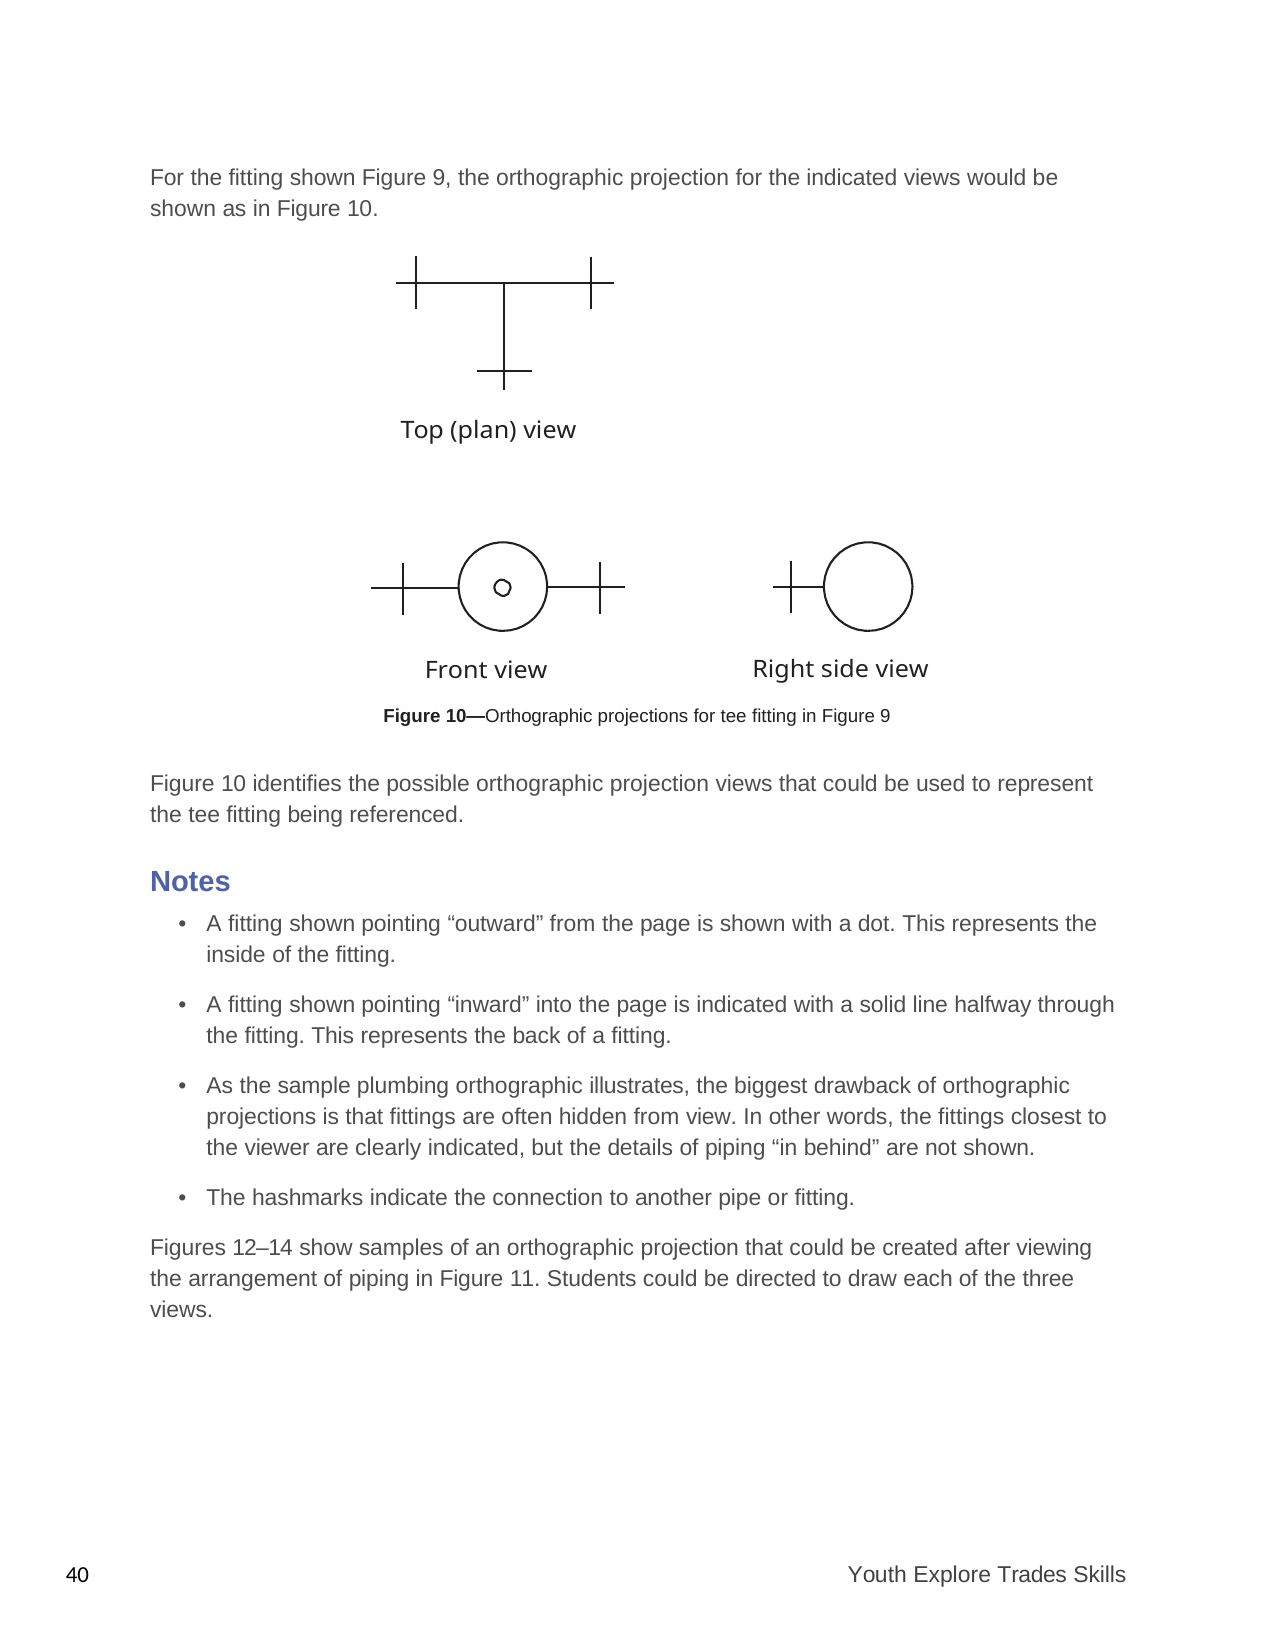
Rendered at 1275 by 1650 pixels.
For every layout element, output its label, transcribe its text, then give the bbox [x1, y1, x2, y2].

list A fitting shown pointing “inward” into the page is indicated with a solid line halfway through the fitting. This represents the back of a fitting. [178, 991, 1117, 1048]
subtitle Top (plan) view [400, 413, 1183, 446]
text Notes [150, 864, 1183, 897]
text Figures 12–14 show samples of an orthographic projection that could be created after viewing the arrangement of piping in Figure 11. Students could be directed to draw each of the three views. [150, 1234, 1117, 1322]
list A fitting shown pointing “outward” from the page is shown with a dot. This represents the inside of the fitting. [178, 910, 1101, 968]
text Figure 10—Orthographic projections for tee fitting in Figure 9 [383, 705, 1183, 726]
text For the fitting shown Figure 9, the orthographic projection for the indicated views would be shown as in Figure 10. [150, 164, 1064, 221]
text Figure 10 identifies the possible orthographic projection views that could be used to represent the tee fitting being referenced. [150, 770, 1117, 827]
list As the sample plumbing orthographic illustrates, the biggest drawback of orthographic projections is that fittings are often hidden from view. In other words, the fittings closest to the viewer are clearly indicated, but the details of piping “in behind” are not shown. [178, 1072, 1111, 1161]
subtitle Front view Right side view [424, 652, 1183, 686]
list The hashmarks indicate the connection to another pipe or fitting. [178, 1184, 1183, 1210]
